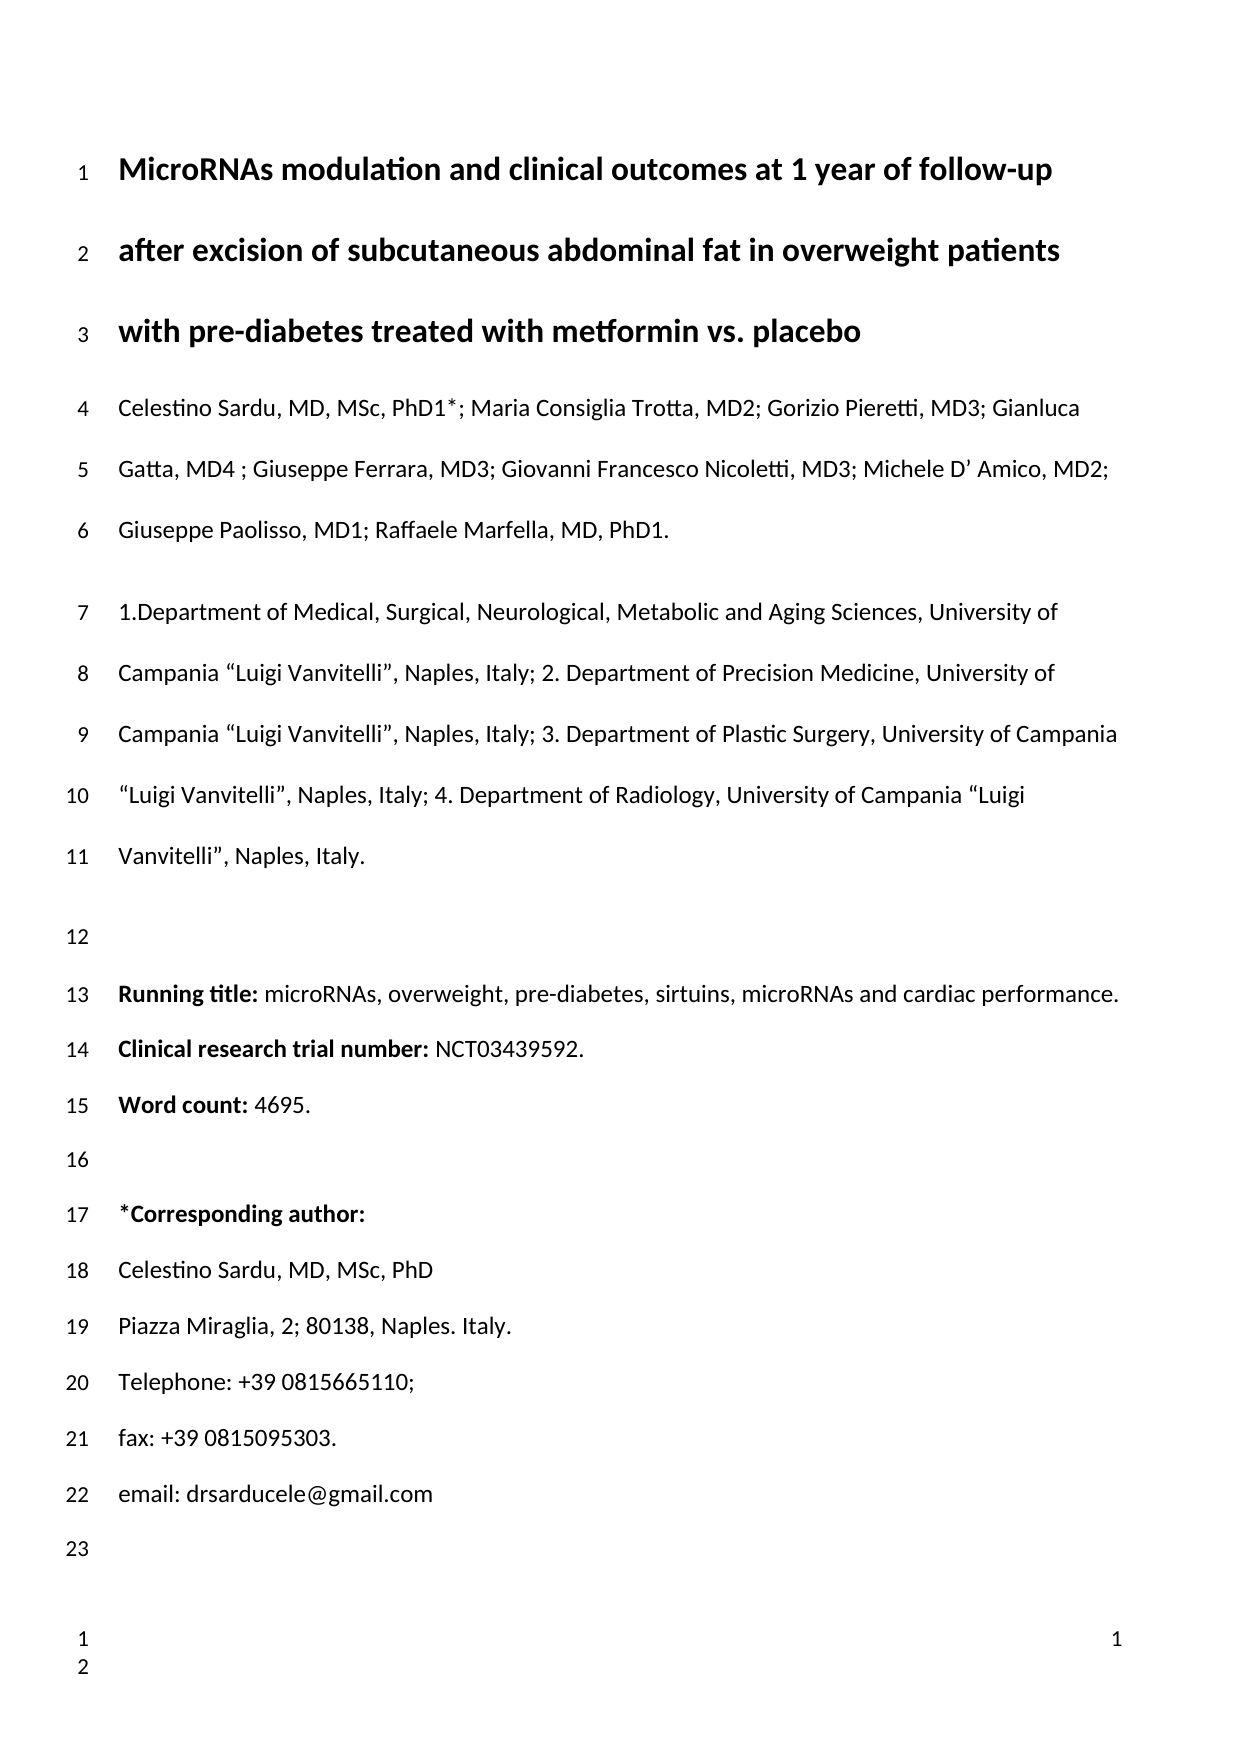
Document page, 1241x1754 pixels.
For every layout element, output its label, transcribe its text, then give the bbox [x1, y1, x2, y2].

text Clinical research trial number: NCT03439592. [118, 1034, 1122, 1064]
text MicroRNAs modulation and clinical outcomes at 1 year of follow-up after excision of subcutaneous abdominal fat in overweight patients with pre-diabetes treated with metformin vs. placebo [118, 148, 1122, 351]
text Piazza Miraglia, 2; 80138, Naples. Italy. [118, 1310, 1122, 1341]
text Word count: 4695. [118, 1089, 1122, 1120]
text email: drsarducele@gmail.com [118, 1478, 1122, 1508]
text Running title: microRNAs, overweight, pre-diabetes, sirtuins, microRNAs and cardiac performance. [118, 978, 1122, 1008]
text Celestino Sardu, MD, MSc, PhD [118, 1254, 1122, 1285]
text Telephone: +39 0815665110; [118, 1366, 1122, 1397]
text fax: +39 0815095303. [118, 1422, 1122, 1452]
text 1.Department of Medical, Surgical, Neurological, Metabolic and Aging Sciences, University of Campania “Luigi Vanvitelli”, Naples, Italy; 2. Department of Precision Medicine, University of Campania “Luigi Vanvitelli”, Naples, Italy; 3. Department of Plastic Surgery, University of Campania “Luigi Vanvitelli”, Naples, Italy; 4. Department of Radiology, University of Campania “Luigi Vanvitelli”, Naples, Italy. [118, 596, 1122, 871]
text *Corresponding author: [118, 1199, 1122, 1229]
text Celestino Sardu, MD, MSc, PhD1*; Maria Consiglia Trotta, MD2; Gorizio Pieretti, MD3; Gianluca Gatta, MD4 ; Giuseppe Ferrara, MD3; Giovanni Francesco Nicoletti, MD3; Michele D’ Amico, MD2; Giuseppe Paolisso, MD1; Raffaele Marfella, MD, PhD1. [118, 392, 1122, 544]
